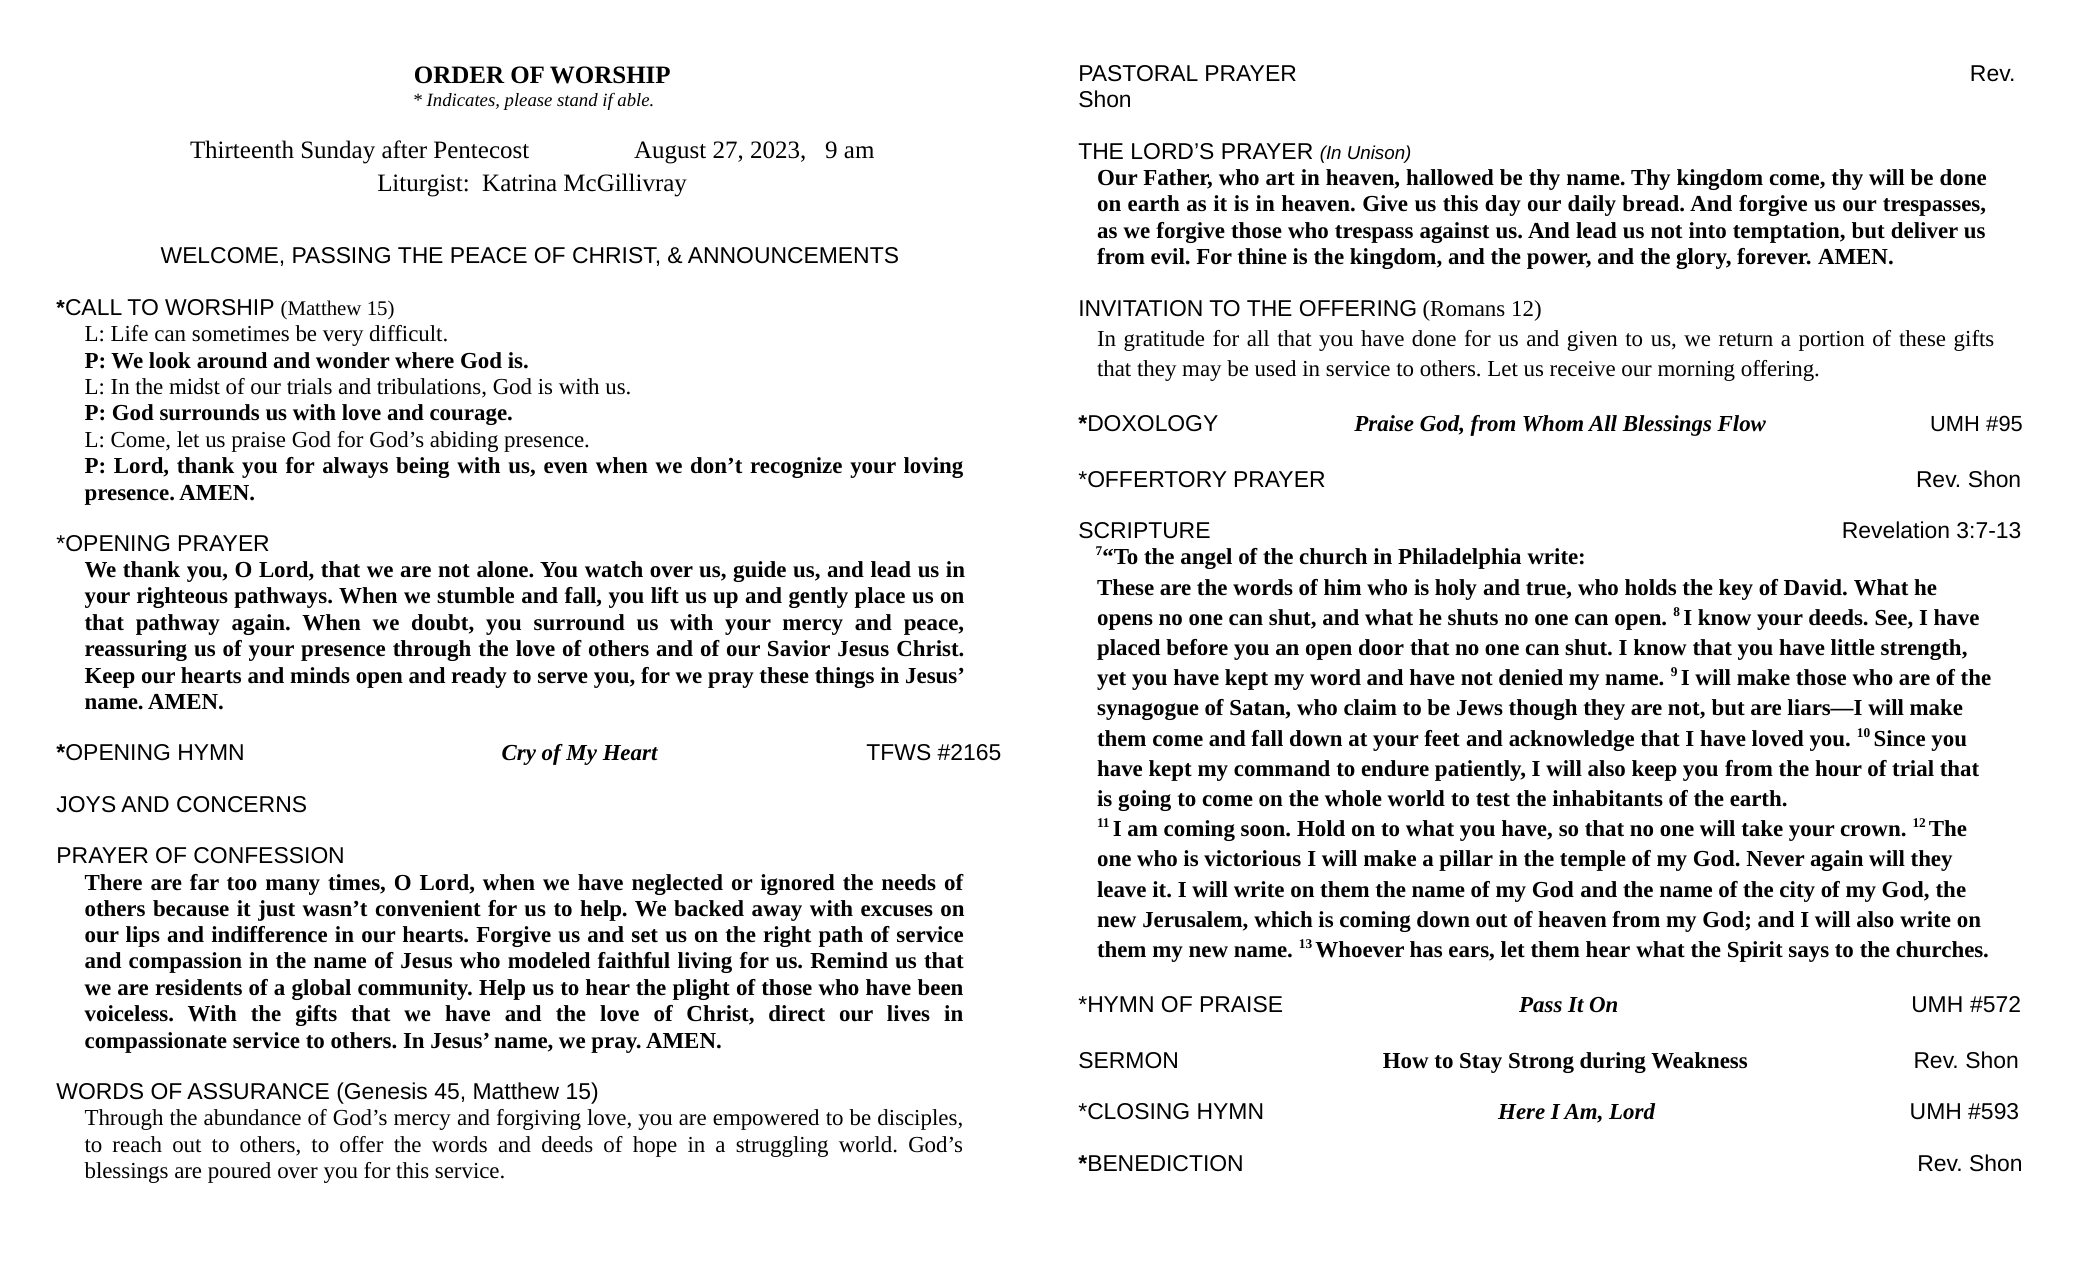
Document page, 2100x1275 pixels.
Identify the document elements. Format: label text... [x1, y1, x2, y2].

text There are far too many times, O Lord, when we have neglected or ignored the needs of others because it just wasn’t convenient for us to help. We backed away with excuses on our lips and indifference in our hearts. Forgive us and set us on the right path of service and compassion in the name of Jesus who modeled faithful living for us. Remind us that we are residents of a global community. Help us to hear the plight of those who have been voiceless. With the gifts that we have and the love of Christ, direct our lives in compassionate service to others. In Jesus’ name, we pray. AMEN. [84, 868, 966, 1053]
text We thank you, O Lord, that we are not alone. You watch over us, guide us, and lead us in your righteous pathways. When we stumble and fall, you lift us up and gently place us on that pathway again. When we doubt, you surround us with your mercy and peace, reassuring us of your presence through the love of others and of our Savior Jesus Christ. Keep our hearts and minds open and ready to serve you, for we pray these things in Jesus’ name. AMEN. [84, 556, 966, 714]
text SERMON How to Stay Strong during Weakness Rev. Shon [1078, 1047, 2025, 1073]
text 7“To the angel of the church in Philadelphia write: [1078, 543, 2025, 570]
text P: Lord, thank you for always being with us, even when we don’t recognize your loving presence. AMEN. [84, 452, 966, 505]
text These are the words of him who is holy and true, who holds the key of David. What he opens no one can shut, and what he shuts no one can open. 8 I know your deeds. See, I have placed before you an open door that no one can shut. I know that you have little strength, yet you have kept my word and have not denied my name. 9 I will make those who are of the synagogue of Satan, who claim to be Jews though they are not, but are liars—I will make them come and fall down at your feet and acknowledge that I have loved you. 10 Since you have kept my command to endure patiently, I will also keep you from the hour of trial that is going to come on the whole world to test the inhabitants of the earth. [1097, 574, 1997, 811]
text In gratitude for all that you have done for us and given to us, we return a portion of these gifts that they may be used in service to others. Let us receive our morning offering. [1097, 325, 1997, 381]
text PRAYER OF CONFESSION [56, 842, 1003, 868]
text Through the abundance of God’s mercy and forgiving love, you are empowered to be disciples, to reach out to others, to offer the words and deeds of hope in a struggling world. God’s blessings are poured over you for this service. [84, 1104, 966, 1183]
text *OPENING PRAYER [56, 530, 1003, 556]
text P: God surrounds us with love and courage. [84, 399, 966, 426]
text JOYS AND CONCERNS [56, 791, 1002, 817]
text WORDS OF ASSURANCE (Genesis 45, Matthew 15) [56, 1078, 1002, 1104]
text *OPENING HYMN Cry of My Heart TFWS #2165 [56, 739, 1003, 766]
text SCRIPTURE Revelation 3:7-13 [1078, 517, 2025, 543]
text *OFFERTORY PRAYER Rev. Shon [1078, 466, 2025, 492]
text THE LORD’S PRAYER (In Unison) [1078, 138, 2025, 164]
text Thirteenth Sunday after Pentecost August 27, 2023, 9 am [61, 135, 1003, 164]
text *BENEDICTION Rev. Shon [1078, 1150, 2025, 1176]
text Our Father, who art in heaven, hallowed be thy name. Thy kingdom come, thy will be done on earth as it is in heaven. Give us this day our daily bread. And forgive us our trespasses, as we forgive those who trespass against us. And lead us not into temptation, but deliver us from evil. For thine is the kingdom, and the power, and the glory, forever. Amen. [1097, 164, 1987, 269]
text *CALL TO WORSHIP (Matthew 15) [56, 294, 1003, 320]
text WELCOME, PASSING THE PEACE OF CHRIST, & ANNOUNCEMENTS [56, 242, 1003, 269]
text L: Come, let us praise God for God’s abiding presence. [84, 426, 966, 452]
text INVITATION TO THE OFFERING (Romans 12) [1078, 294, 2025, 321]
text L: In the midst of our trials and tribulations, God is with us. [84, 373, 966, 399]
text L: Life can sometimes be very difficult. [84, 320, 966, 347]
text ORDER OF WORSHIP [56, 60, 1003, 89]
text * Indicates, please stand if able. [56, 89, 1003, 110]
text Liturgist: Katrina McGillivray [61, 168, 1003, 197]
text *DOXOLOGY Praise God, from Whom All Blessings Flow UMH #95 [1078, 410, 2025, 437]
text 11 I am coming soon. Hold on to what you have, so that no one will take your crown. 12 The one who is victorious I will make a pillar in the temple of my God. Never again will they leave it. I will write on them the name of my God and the name of the city of my God, the new Jerusalem, which is coming down out of heaven from my God; and I will also write on them my new name. 13 Whoever has ears, let them hear what the Spirit says to the churches. [1097, 815, 1997, 962]
text P: We look around and wonder where God is. [84, 347, 966, 373]
text PASTORAL PRAYER Rev. Shon [1078, 60, 2025, 113]
text *HYMN OF PRAISE Pass It On UMH #572 [1078, 991, 2025, 1018]
text *CLOSING HYMN Here I Am, Lord UMH #593 [1078, 1098, 2025, 1125]
